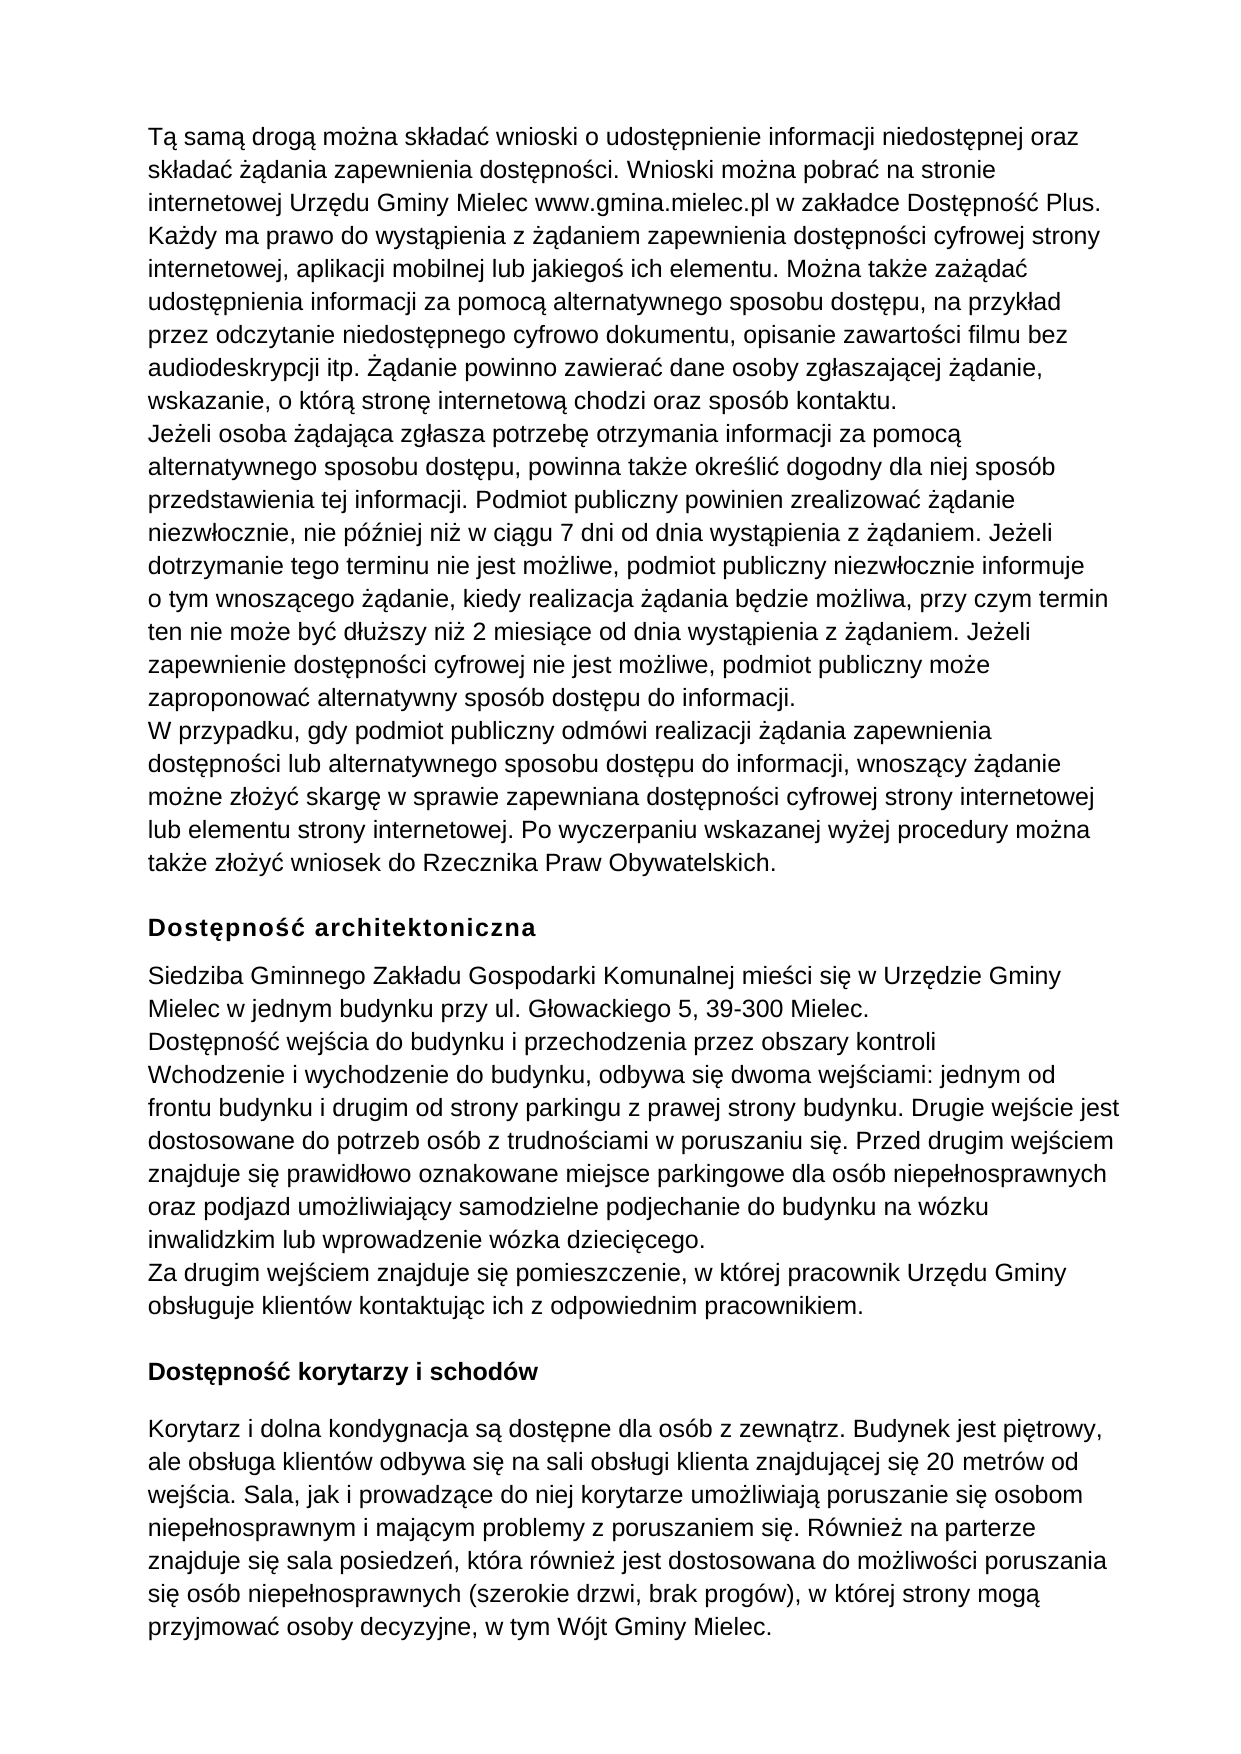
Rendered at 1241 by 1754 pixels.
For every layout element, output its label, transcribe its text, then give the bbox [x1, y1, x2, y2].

text Za drugim wejściem znajduje się pomieszczenie, w której pracownik Urzędu Gminy obsługuje klientów kontaktując ich z odpowiednim pracownikiem. [148, 1258, 1122, 1320]
text Korytarz i dolna kondygnacja są dostępne dla osób z zewnątrz. Budynek jest piętrowy, ale obsługa klientów odbywa się na sali obsługi klienta znajdującej się 20 metrów od wejścia. Sala, jak i prowadzące do niej korytarze umożliwiają poruszanie się osobom niepełnosprawnym i mającym problemy z poruszaniem się. Również na parterze znajduje się sala posiedzeń, która również jest dostosowana do możliwości poruszania się osób niepełnosprawnych (szerokie drzwi, brak progów), w której strony mogą przyjmować osoby decyzyjne, w tym Wójt Gminy Mielec. [148, 1414, 1122, 1641]
subtitle Dostępność korytarzy i schodów [148, 1357, 1122, 1386]
text Wchodzenie i wychodzenie do budynku, odbywa się dwoma wejściami: jednym od frontu budynku i drugim od strony parkingu z prawej strony budynku. Drugie wejście jest dostosowane do potrzeb osób z trudnościami w poruszaniu się. Przed drugim wejściem znajduje się prawidłowo oznakowane miejsce parkingowe dla osób niepełnosprawnych oraz podjazd umożliwiający samodzielne podjechanie do budynku na wózku inwalidzkim lub wprowadzenie wózka dziecięcego. [148, 1060, 1122, 1254]
text Dostępność wejścia do budynku i przechodzenia przez obszary kontroli [148, 1027, 1122, 1056]
text Tą samą drogą można składać wnioski o udostępnienie informacji niedostępnej oraz składać żądania zapewnienia dostępności. Wnioski można pobrać na stronie internetowej Urzędu Gminy Mielec www.gmina.mielec.pl w zakładce Dostępność Plus. [148, 122, 1122, 216]
text W przypadku, gdy podmiot publiczny odmówi realizacji żądania zapewnienia dostępności lub alternatywnego sposobu dostępu do informacji, wnoszący żądanie możne złożyć skargę w sprawie zapewniana dostępności cyfrowej strony internetowej lub elementu strony internetowej. Po wyczerpaniu wskazanej wyżej procedury można także złożyć wniosek do Rzecznika Praw Obywatelskich. [148, 716, 1122, 909]
text Jeżeli osoba żądająca zgłasza potrzebę otrzymania informacji za pomocą alternatywnego sposobu dostępu, powinna także określić dogodny dla niej sposób przedstawienia tej informacji. Podmiot publiczny powinien zrealizować żądanie niezwłocznie, nie później niż w ciągu 7 dni od dnia wystąpienia z żądaniem. Jeżeli dotrzymanie tego terminu nie jest możliwe, podmiot publiczny niezwłocznie informuje o tym wnoszącego żądanie, kiedy realizacja żądania będzie możliwa, przy czym termin ten nie może być dłuższy niż 2 miesiące od dnia wystąpienia z żądaniem. Jeżeli zapewnienie dostępności cyfrowej nie jest możliwe, podmiot publiczny może zaproponować alternatywny sposób dostępu do informacji. [148, 419, 1122, 712]
subtitle Dostępność architektoniczna [148, 913, 1122, 942]
text Każdy ma prawo do wystąpienia z żądaniem zapewnienia dostępności cyfrowej strony internetowej, aplikacji mobilnej lub jakiegoś ich elementu. Można także zażądać udostępnienia informacji za pomocą alternatywnego sposobu dostępu, na przykład przez odczytanie niedostępnego cyfrowo dokumentu, opisanie zawartości filmu bez audiodeskrypcji itp. Żądanie powinno zawierać dane osoby zgłaszającej żądanie, wskazanie, o którą stronę internetową chodzi oraz sposób kontaktu. [148, 221, 1122, 414]
text Siedziba Gminnego Zakładu Gospodarki Komunalnej mieści się w Urzędzie Gminy Mielec w jednym budynku przy ul. Głowackiego 5, 39-300 Mielec. [148, 961, 1122, 1023]
